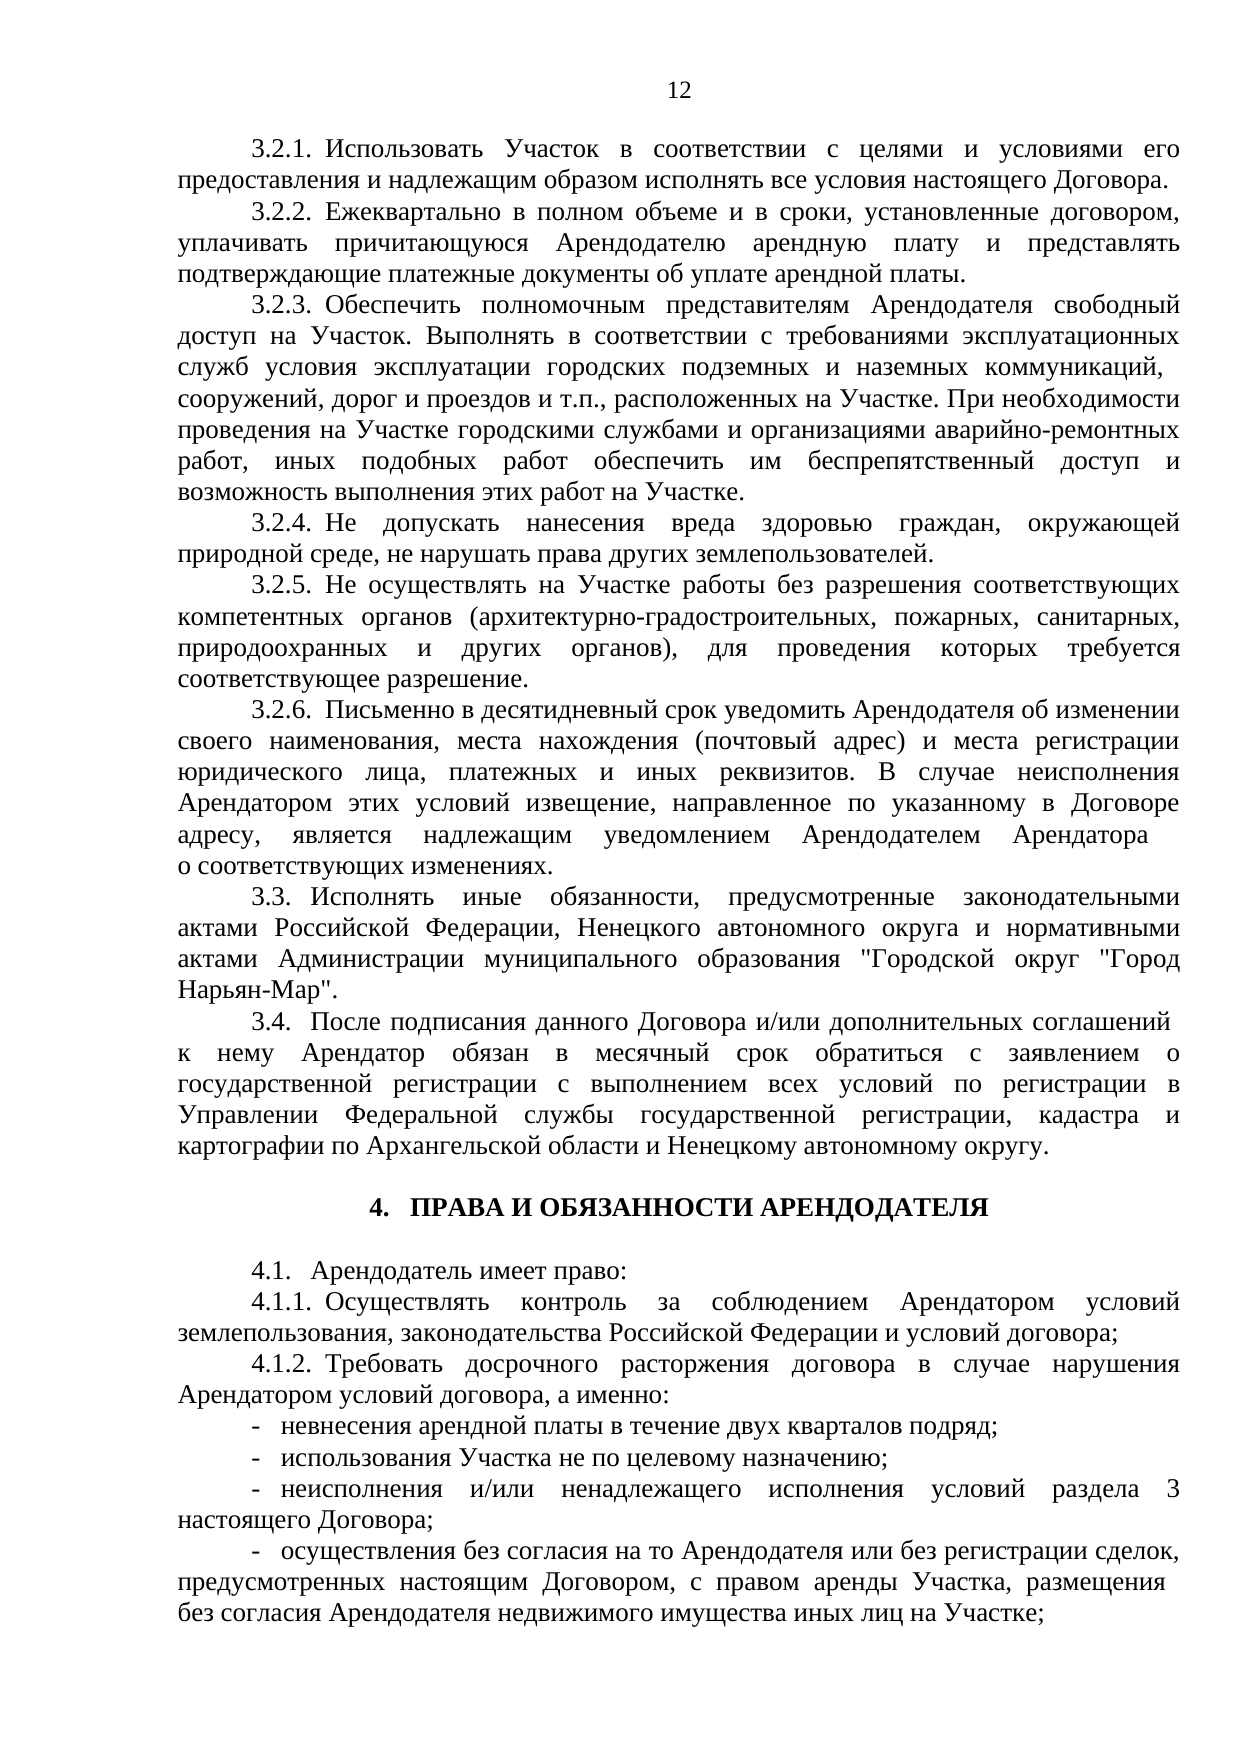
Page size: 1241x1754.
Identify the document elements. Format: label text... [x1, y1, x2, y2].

list Ежеквартально в полном объеме и в сроки, установленные договором, уплачивать причитающуюся Арендодателю арендную плату и представлять подтверждающие платежные документы об уплате арендной платы. [177, 195, 1181, 288]
list Требовать досрочного расторжения договора в случае нарушения Арендатором условий договора, а именно: [177, 1347, 1181, 1409]
list использования Участка не по целевому назначению; [177, 1441, 1181, 1472]
list Исполнять иные обязанности, предусмотренные законодательными актами Российской Федерации, Ненецкого автономного округа и нормативными актами Администрации муниципального образования "Городской округ "Город Нарьян-Мар". [177, 880, 1181, 1004]
list неисполнения и/или ненадлежащего исполнения условий раздела 3 настоящего Договора; [177, 1472, 1181, 1534]
list ПРАВА И ОБЯЗАННОСТИ АРЕНДОДАТЕЛЯ [177, 1191, 1181, 1223]
list Не осуществлять на Участке работы без разрешения соответствующих компетентных органов (архитектурно-градостроительных, пожарных, санитарных, природоохранных и других органов), для проведения которых требуется соответствующее разрешение. [177, 568, 1181, 693]
list Не допускать нанесения вреда здоровью граждан, окружающей природной среде, не нарушать права других землепользователей. [177, 506, 1181, 568]
list После подписания данного Договора и/или дополнительных соглашений к нему Арендатор обязан в месячный срок обратиться с заявлением о государственной регистрации с выполнением всех условий по регистрации в Управлении Федеральной службы государственной регистрации, кадастра и картографии по Архангельской области и Ненецкому автономному округу. [177, 1004, 1181, 1160]
list Осуществлять контроль за соблюдением Арендатором условий землепользования, законодательства Российской Федерации и условий договора; [177, 1285, 1181, 1347]
list осуществления без согласия на то Арендодателя или без регистрации сделок, предусмотренных настоящим Договором, с правом аренды Участка, размещения без согласия Арендодателя недвижимого имущества иных лиц на Участке; [177, 1534, 1181, 1627]
list невнесения арендной платы в течение двух кварталов подряд; [177, 1409, 1181, 1441]
list Письменно в десятидневный срок уведомить Арендодателя об изменении своего наименования, места нахождения (почтовый адрес) и места регистрации юридического лица, платежных и иных реквизитов. В случае неисполнения Арендатором этих условий извещение, направленное по указанному в Договоре адресу, является надлежащим уведомлением Арендодателем Арендатора о соответствующих изменениях. [177, 693, 1181, 880]
list Обеспечить полномочным представителям Арендодателя свободный доступ на Участок. Выполнять в соответствии с требованиями эксплуатационных служб условия эксплуатации городских подземных и наземных коммуникаций, сооружений, дорог и проездов и т.п., расположенных на Участке. При необходимости проведения на Участке городскими службами и организациями аварийно-ремонтных работ, иных подобных работ обеспечить им беспрепятственный доступ и возможность выполнения этих работ на Участке. [177, 288, 1181, 506]
list Использовать Участок в соответствии с целями и условиями его предоставления и надлежащим образом исполнять все условия настоящего Договора. [177, 132, 1181, 195]
list Арендодатель имеет право: [177, 1254, 1181, 1285]
